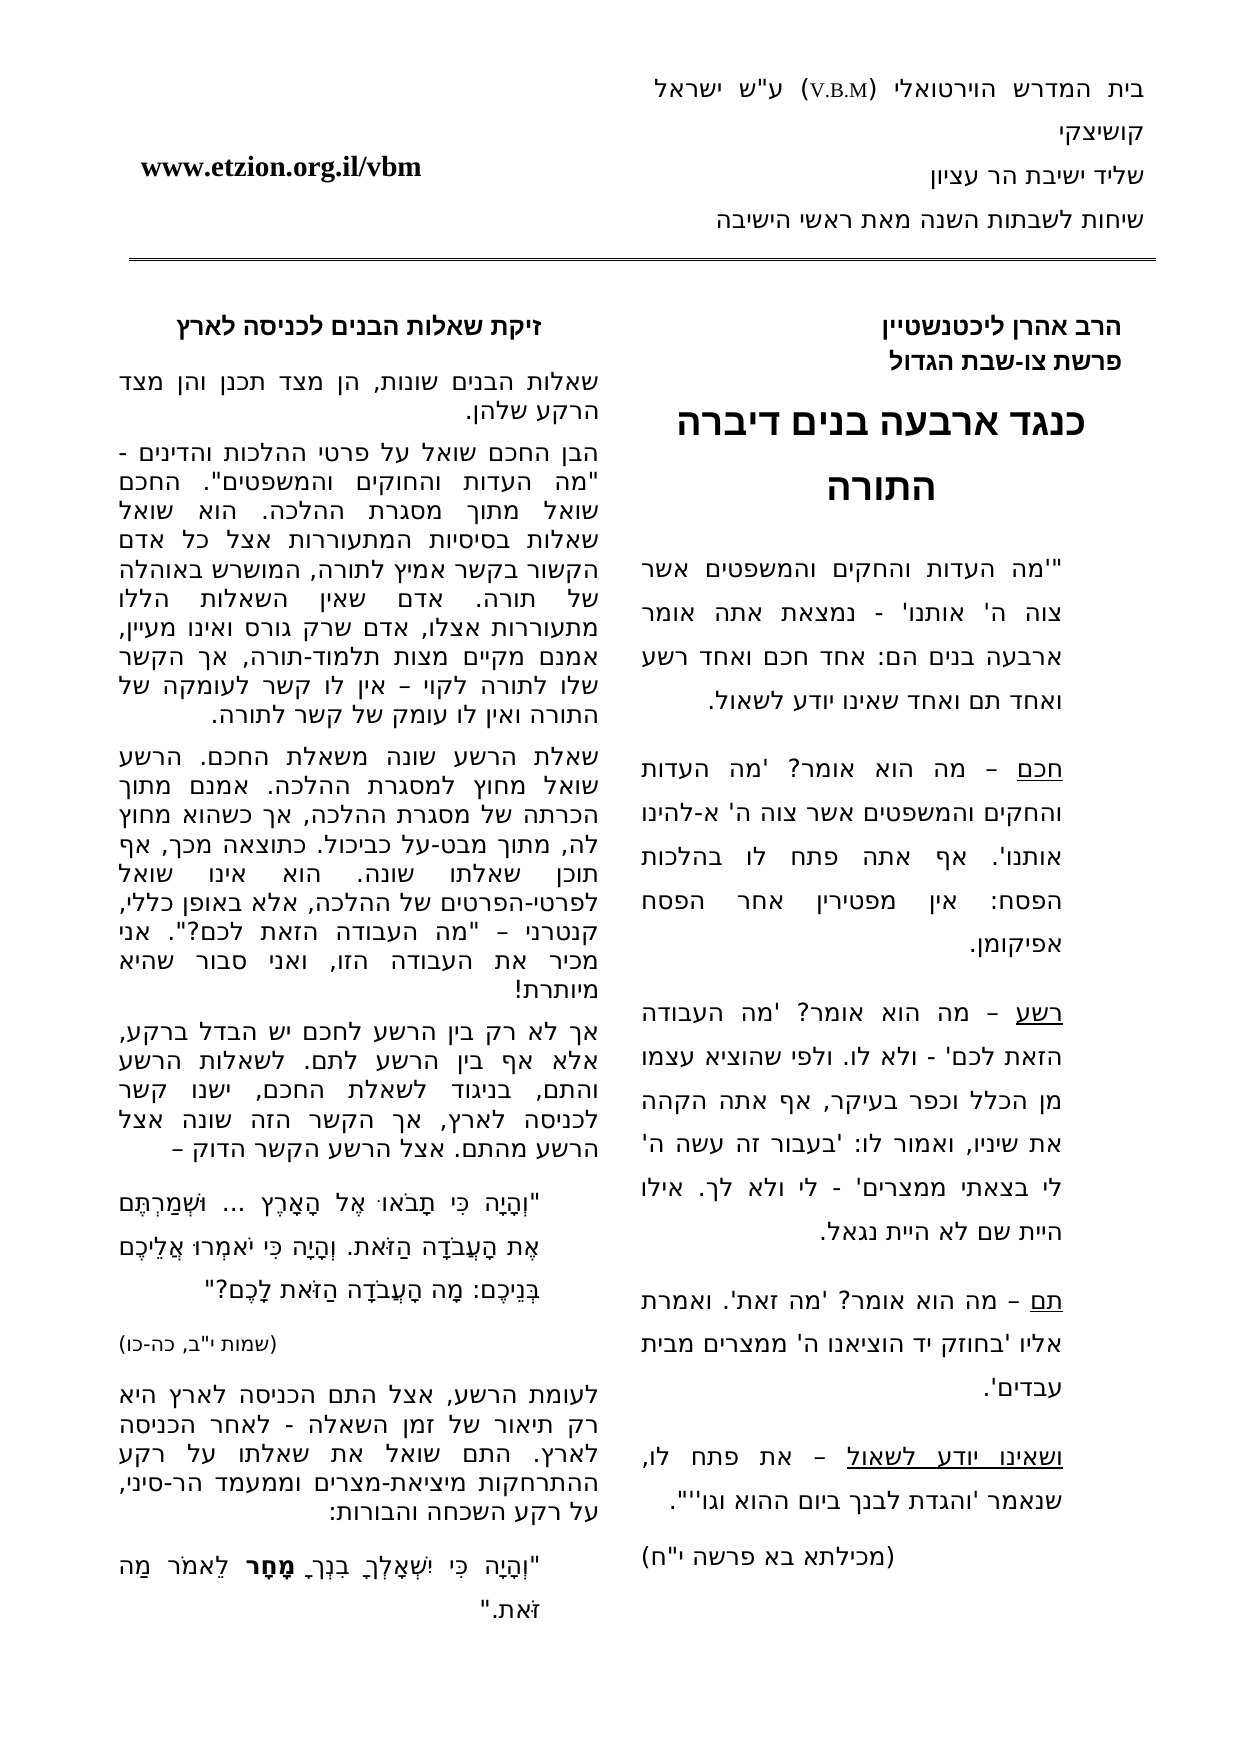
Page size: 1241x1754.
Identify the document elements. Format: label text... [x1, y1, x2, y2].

subtitle (מכילתא בא פרשה י"ח) [641, 1542, 1122, 1571]
text ושאינו יודע לשאול – את פתח לו, שנאמר 'והגדת לבנך ביום ההוא וגו''". [641, 1442, 1063, 1515]
subtitle זיקת שאלות הבנים לכניסה לארץ [118, 312, 599, 340]
text הבן החכם שואל על פרטי ההלכות והדינים - "מה העדות והחוקים והמשפטים". החכם שואל מתוך מסגרת ההלכה. הוא שואל שאלות בסיסיות המתעוררות אצל כל אדם הקשור בקשר אמיץ לתורה, המושרש באוהלה של תורה. אדם שאין השאלות הללו מתעוררות אצלו, אדם שרק גורס ואינו מעיין, אמנם מקיים מצות תלמוד-תורה, אך הקשר שלו לתורה לקוי – אין לו קשר לעומקה של התורה ואין לו עומק של קשר לתורה. [118, 438, 599, 730]
text הרב אהרן ליכטנשטיין [641, 312, 1122, 340]
text "'מה העדות והחקים והמשפטים אשר צוה ה' אותנו' - נמצאת אתה אומר ארבעה בנים הם: אחד חכם ואחד רשע ואחד תם ואחד שאינו יודע לשאול. [641, 555, 1063, 715]
subtitle (שמות י"ב, כה-כו) [118, 1332, 599, 1356]
text אך לא רק בין הרשע לחכם יש הבדל ברקע, אלא אף בין הרשע לתם. לשאלות הרשע והתם, בניגוד לשאלת החכם, ישנו קשר לכניסה לארץ, אך הקשר הזה שונה אצל הרשע מהתם. אצל הרשע הקשר הדוק – [118, 1017, 599, 1163]
text שאלת הרשע שונה משאלת החכם. הרשע שואל מחוץ למסגרת ההלכה. אמנם מתוך הכרתה של מסגרת ההלכה, אך כשהוא מחוץ לה, מתוך מבט-על כביכול. כתוצאה מכך, אף תוכן שאלתו שונה. הוא אינו שואל לפרטי-הפרטים של ההלכה, אלא באופן כללי, קנטרני – "מה העבודה הזאת לכם?". אני מכיר את העבודה הזו, ואני סבור שהיא מיותרת! [118, 742, 599, 1005]
text חכם – מה הוא אומר? 'מה העדות והחקים והמשפטים אשר צוה ה' א-להינו אותנו'. אף אתה פתח לו בהלכות הפסח: אין מפטירין אחר הפסח אפיקומן. [641, 755, 1063, 959]
text שאלות הבנים שונות, הן מצד תכנן והן מצד הרקע שלהן. [118, 367, 599, 426]
text "וְהָיָה כִּי תָבֹאוּ אֶל הָאָרֶץ ... וּשְׁמַרְתֶּם אֶת הָעֲבֹדָה הַזֹּאת. וְהָיָה כִּי יֹאמְרוּ אֲלֵיכֶם בְּנֵיכֶם: מָה הָעֲבֹדָה הַזֹּאת לָכֶם?" [118, 1188, 540, 1305]
text רשע – מה הוא אומר? 'מה העבודה הזאת לכם' - ולא לו. ולפי שהוציא עצמו מן הכלל וכפר בעיקר, אף אתה הקהה את שיניו, ואמור לו: 'בעבור זה עשה ה' לי בצאתי ממצרים' - לי ולא לך. אילו היית שם לא היית נגאל. [641, 998, 1063, 1246]
text "וְהָיָה כִּי יִשְׁאָלְךָ בִנְךָ מָחָר לֵאמֹר מַה זֹּאת." [118, 1551, 540, 1624]
subtitle כנגד ארבעה בנים דיברה התורה [641, 400, 1122, 508]
text פרשת צו-שבת הגדול [641, 347, 1122, 375]
text לעומת הרשע, אצל התם הכניסה לארץ היא רק תיאור של זמן השאלה - לאחר הכניסה לארץ. התם שואל את שאלתו על רקע ההתרחקות מיציאת-מצרים וממעמד הר-סיני, על רקע השכחה והבורות: [118, 1381, 599, 1526]
text תם – מה הוא אומר? 'מה זאת'. ואמרת אליו 'בחוזק יד הוציאנו ה' ממצרים מבית עבדים'. [641, 1286, 1063, 1403]
